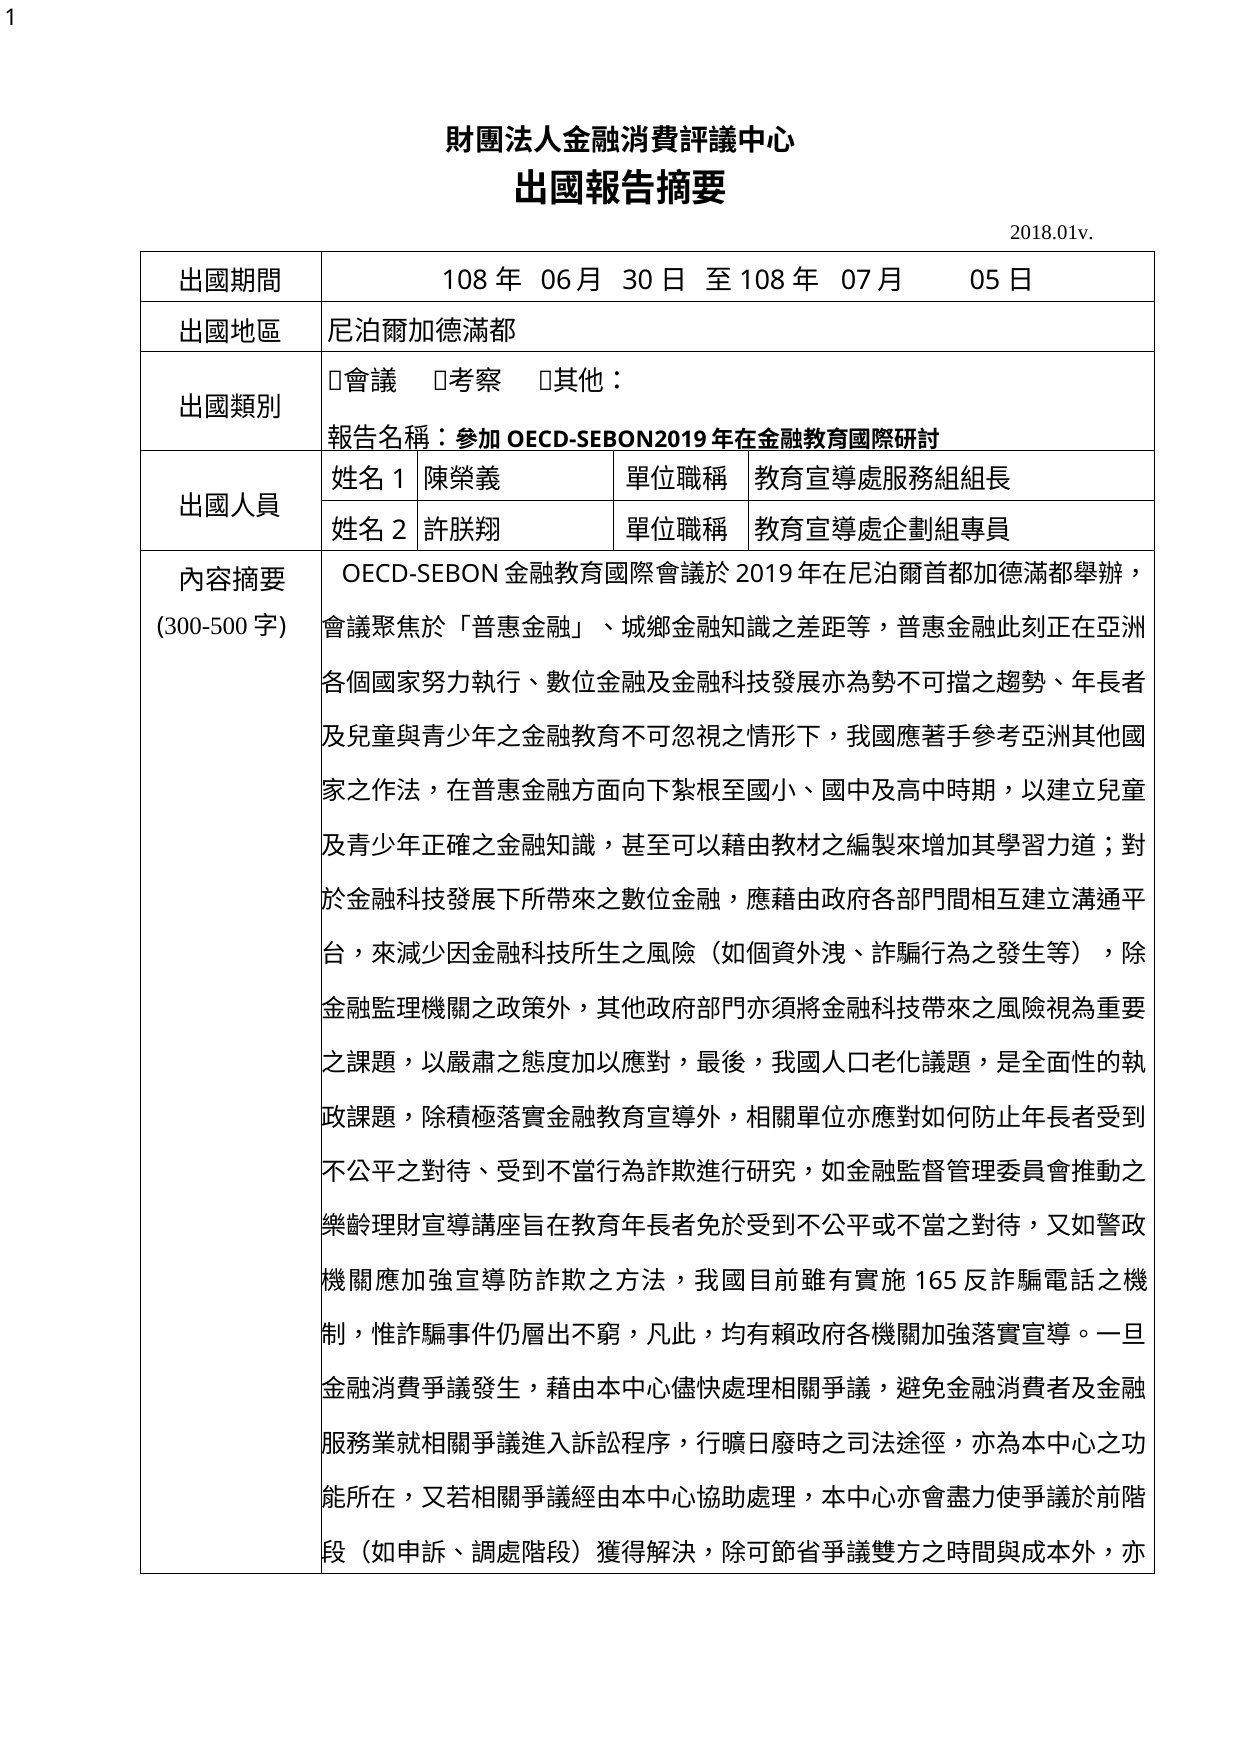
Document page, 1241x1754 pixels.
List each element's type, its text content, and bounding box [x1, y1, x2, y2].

table_cell 許朕翔 [418, 501, 613, 550]
table_cell 出國人員 [141, 451, 321, 550]
table_cell 尼泊爾加德滿都 [322, 302, 1154, 351]
table_cell 出國地區 [141, 302, 321, 351]
table_cell 姓名 2 [322, 501, 417, 550]
table_cell 出國類別 [141, 352, 321, 450]
table_header 108 年 06月 30 日 至 108 年 07月 05 日 [322, 252, 1154, 301]
table_cell OECD-SEBON金融教育國際會議於2019年在尼泊爾首都加德滿都舉辦，會議聚焦於「普惠金融」、城鄉金融知識之差距等，普惠金融此刻正在亞洲各個國家努力執行、數位金融及金融科技發展亦為勢不可擋之趨勢、年長者及兒童與青少年之金融教育不可忽視之情形下，我國應著手參考亞洲其他國家之作法，在普惠金融方面向下紮根至國小、國中及高中時期，以建立兒童及青少年正確之金融知識，甚至可以藉由教材之編製來增加其學習力道；對於金融科技發展下所帶來之數位金融，應藉由政府各部門間相互建立溝通平台，來減少因金融科技所生之風險（如個資外洩、詐騙行為之發生等），除金融監理機關之政策外，其他政府部門亦須將金融科技帶來之風險視為重要之課題，以嚴肅之態度加以應對，最後，我國人口老化議題，是全面性的執政課題，除積極落實金融教育宣導外，相關單位亦應對如何防止年長者受到不公平之對待、受到不當行為詐欺進行研究，如金融監督管理委員會推動之樂齡理財宣導講座旨在教育年長者免於受到不公平或不當之對待，又如警政機關應加強宣導防詐欺之方法，我國目前雖有實施165反詐騙電話之機制，惟詐騙事件仍層出不窮，凡此，均有賴政府各機關加強落實宣導。一旦金融消費爭議發生，藉由本中心儘快處理相關爭議，避免金融消費者及金融服務業就相關爭議進入訴訟程序，行曠日廢時之司法途徑，亦為本中心之功能所在，又若相關爭議經由本中心協助處理，本中心亦會盡力使爭議於前階段（如申訴、調處階段）獲得解決，除可節省爭議雙方之時間與成本外，亦可疏減司法訟源。惟處理爭議已屬事後救濟，故事前之預防應更甚於事後救濟，此乃本中心辦理金融教育之目的，亦應為各政府部門所應重視之課題。 [322, 551, 1154, 1573]
text 出國報告摘要 [443, 161, 798, 212]
table_cell 單位職稱 [614, 501, 748, 550]
table_cell 單位職稱 [614, 451, 748, 500]
table_cell 教育宣導處服務組組長 [749, 451, 1154, 500]
table_cell 內容摘要(300-500 字) [141, 551, 321, 1573]
table_cell 陳榮義 [418, 451, 613, 500]
text 財團法人金融消費評議中心 [443, 117, 798, 159]
table_cell 教育宣導處企劃組專員 [749, 501, 1154, 550]
table_header 出國期間 [141, 252, 321, 301]
table_cell 姓名 1 [322, 451, 417, 500]
text 2018.01v. [129, 220, 1093, 244]
table_cell 會議 考察 其他： 報告名稱：參加 OECD-SEBON2019年在金融教育國際研討會 [322, 352, 1154, 450]
